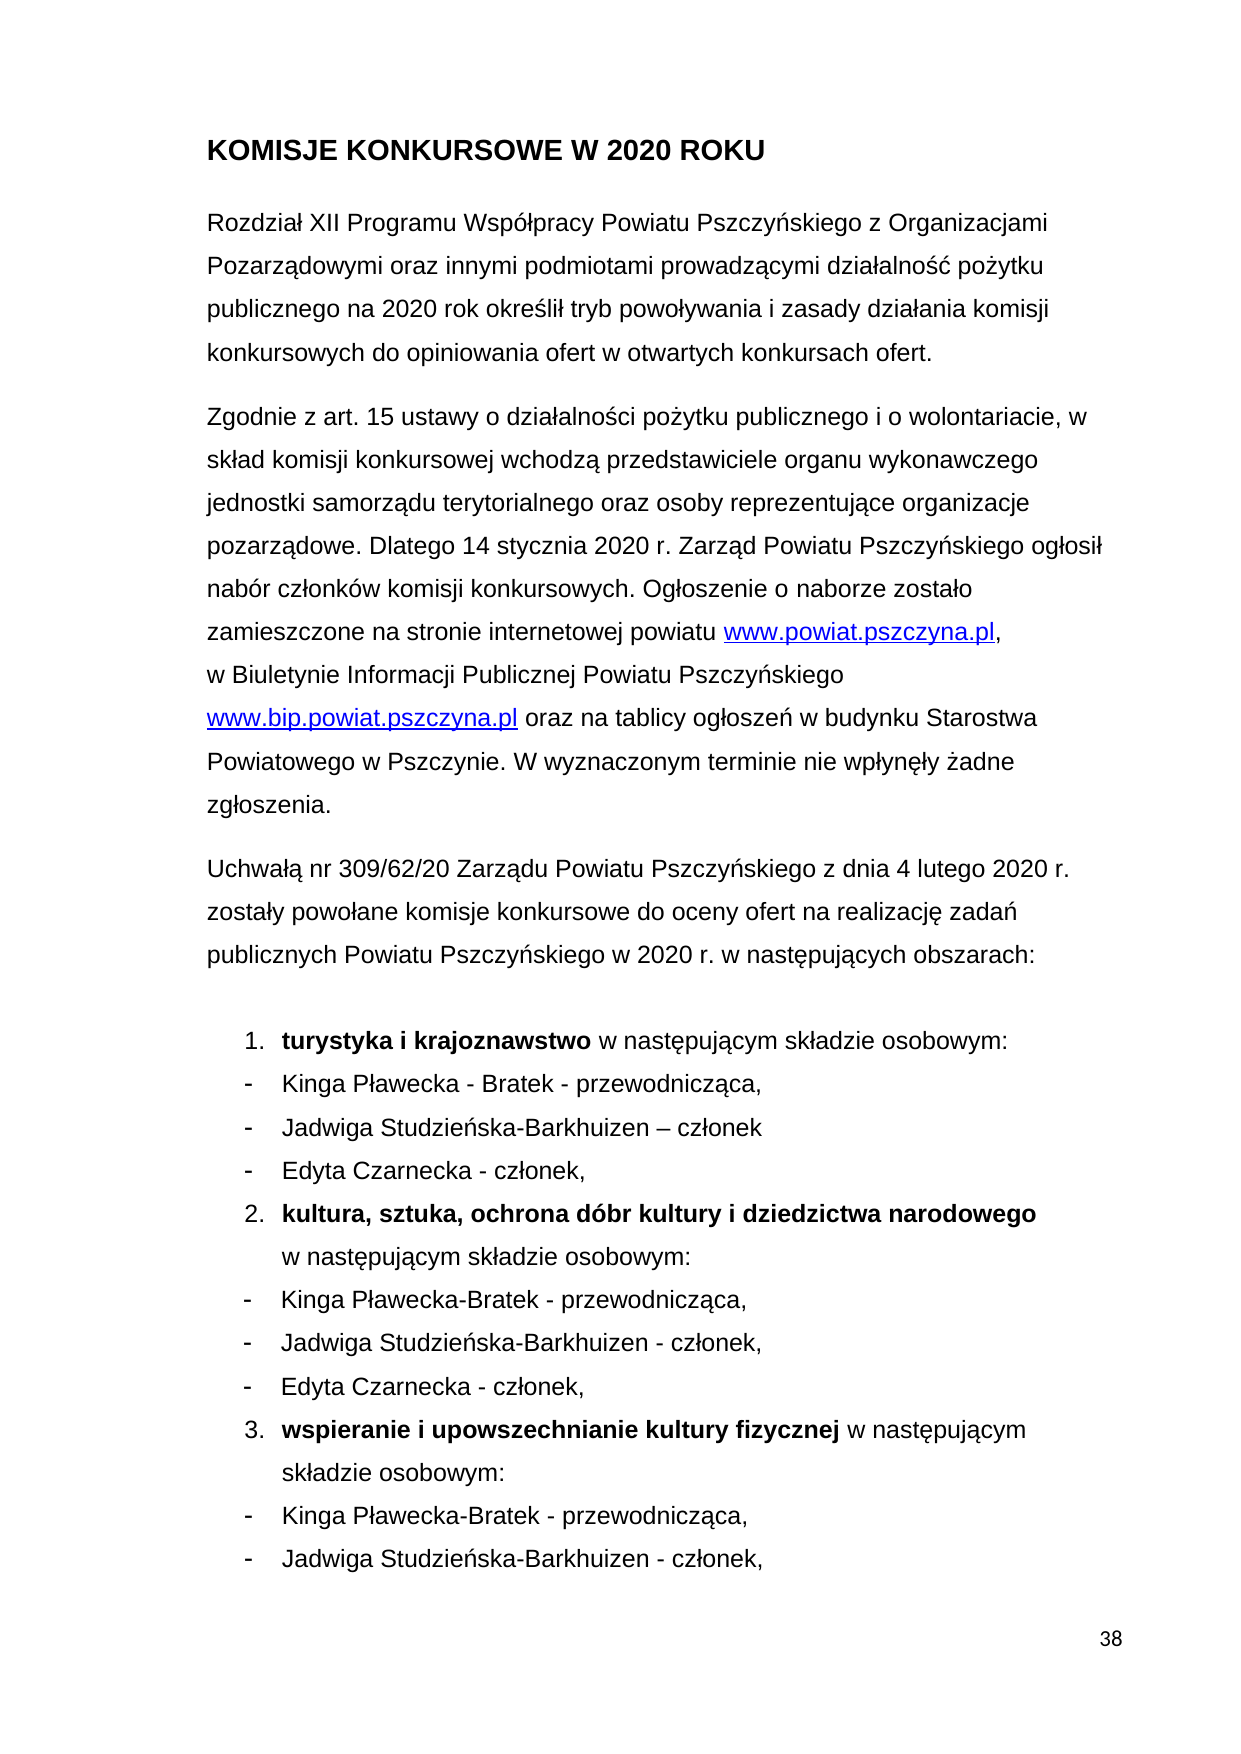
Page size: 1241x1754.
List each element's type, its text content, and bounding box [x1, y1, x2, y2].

text Uchwałą nr 309/62/20 Zarządu Powiatu Pszczyńskiego z dnia 4 lutego 2020 r. zostały powołane komisje konkursowe do oceny ofert na realizację zadań publicznych Powiatu Pszczyńskiego w 2020 r. w następujących obszarach: [207, 854, 1122, 969]
list turystyka i krajoznawstwo w następującym składzie osobowym: [244, 1026, 1122, 1055]
list Kinga Pławecka-Bratek - przewodnicząca, [244, 1501, 1122, 1530]
list Edyta Czarnecka - członek, [244, 1156, 1122, 1184]
text Rozdział XII Programu Współpracy Powiatu Pszczyńskiego z Organizacjami Pozarządowymi oraz innymi podmiotami prowadzącymi działalność pożytku publicznego na 2020 rok określił tryb powoływania i zasady działania komisji konkursowych do opiniowania ofert w otwartych konkursach ofert. [207, 208, 1122, 366]
list Kinga Pławecka-Bratek - przewodnicząca, [243, 1285, 1122, 1314]
list Jadwiga Studzieńska-Barkhuizen - członek, [244, 1544, 1122, 1573]
list kultura, sztuka, ochrona dóbr kultury i dziedzictwa narodowego w następującym składzie osobowym: [244, 1199, 1122, 1271]
list Jadwiga Studzieńska-Barkhuizen - członek, [243, 1328, 1122, 1357]
list Kinga Pławecka - Bratek - przewodnicząca, [244, 1069, 1122, 1098]
list Jadwiga Studzieńska-Barkhuizen – członek [244, 1112, 1122, 1141]
text Zgodnie z art. 15 ustawy o działalności pożytku publicznego i o wolontariacie, w skład komisji konkursowej wchodzą przedstawiciele organu wykonawczego jednostki samorządu terytorialnego oraz osoby reprezentujące organizacje pozarządowe. Dlatego 14 stycznia 2020 r. Zarząd Powiatu Pszczyńskiego ogłosił nabór członków komisji konkursowych. Ogłoszenie o naborze zostało zamieszczone na stronie internetowej powiatu www.powiat.pszczyna.pl, w Biuletynie Informacji Publicznej Powiatu Pszczyńskiego www.bip.powiat.pszczyna.pl oraz na tablicy ogłoszeń w budynku Starostwa Powiatowego w Pszczynie. W wyznaczonym terminie nie wpłynęły żadne zgłoszenia. [207, 402, 1122, 818]
subtitle KOMISJE KONKURSOWE W 2020 ROKU [148, 133, 1122, 166]
list wspieranie i upowszechnianie kultury fizycznej w następującym składzie osobowym: [244, 1415, 1122, 1487]
list Edyta Czarnecka - członek, [243, 1372, 1122, 1401]
